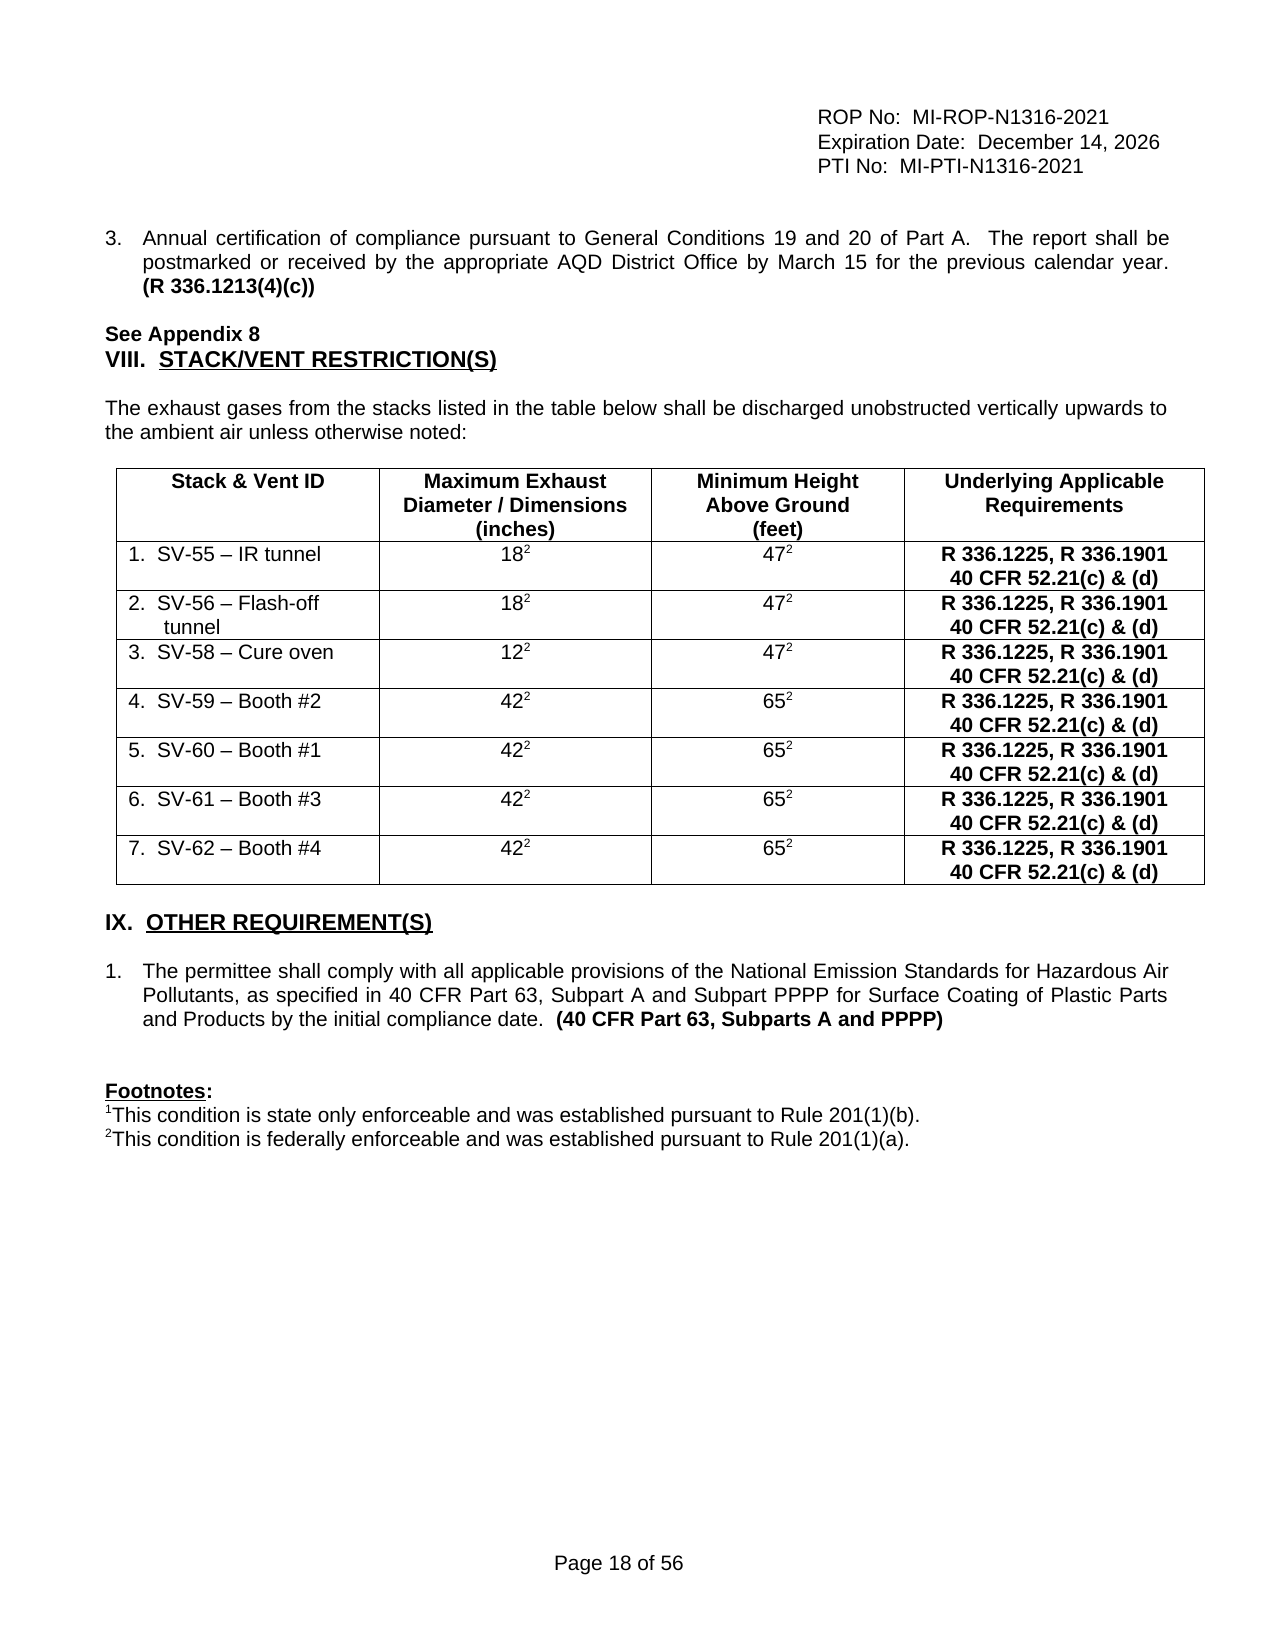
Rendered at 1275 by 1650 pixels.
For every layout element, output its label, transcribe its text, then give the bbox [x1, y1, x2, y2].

table_cell 2. SV-56 – Flash-off tunnel [117, 591, 379, 639]
table_cell 652 [652, 738, 904, 786]
text 2This condition is federally enforceable and was established pursuant to Rule 201(1)(a). [105, 1127, 1170, 1151]
table_cell R 336.1225, R 336.1901 40 CFR 52.21(c) & (d) [905, 689, 1204, 737]
text See Appendix 8 [105, 322, 1170, 346]
table_cell 122 [380, 640, 651, 688]
text 1This condition is state only enforceable and was established pursuant to Rule 201(1)(b). [105, 1103, 1170, 1127]
table_cell 652 [652, 689, 904, 737]
list The permittee shall comply with all applicable provisions of the National Emission Standards for Hazardous Air Pollutants, as specified in 40 CFR Part 63, Subpart A and Subpart PPPP for Surface Coating of Plastic Parts and Products by the initial compliance date. (40 CFR Part 63, Subparts A and PPPP) [105, 959, 1170, 1031]
table_cell R 336.1225, R 336.1901 40 CFR 52.21(c) & (d) [905, 542, 1204, 590]
table_cell 652 [652, 836, 904, 883]
table_cell 472 [652, 591, 904, 639]
text 3. Annual certification of compliance pursuant to General Conditions 19 and 20 of Part A. The report shall be postmarked or received by the appropriate AQD District Office by March 15 for the previous calendar year. (R 336.1213(4)(c)) [105, 226, 1170, 298]
table_cell 7. SV-62 – Booth #4 [117, 836, 379, 883]
table_cell R 336.1225, R 336.1901 40 CFR 52.21(c) & (d) [905, 591, 1204, 639]
table_cell 4. SV-59 – Booth #2 [117, 689, 379, 737]
table_cell 652 [652, 787, 904, 834]
table_cell 6. SV-61 – Booth #3 [117, 787, 379, 834]
table_cell 472 [652, 640, 904, 688]
table_header Minimum Height Above Ground (feet) [652, 469, 904, 541]
text VIII. STACK/VENT RESTRICTION(S) [105, 346, 1170, 372]
text The exhaust gases from the stacks listed in the table below shall be discharged unobstructed vertically upwards to the ambient air unless otherwise noted: [105, 396, 1170, 444]
text Footnotes: [105, 1079, 1170, 1103]
text IX. OTHER REQUIREMENT(S) [105, 908, 1170, 935]
table_cell 422 [380, 689, 651, 737]
table_cell R 336.1225, R 336.1901 40 CFR 52.21(c) & (d) [905, 640, 1204, 688]
table_cell 5. SV-60 – Booth #1 [117, 738, 379, 786]
table_cell 422 [380, 836, 651, 883]
table_header Underlying Applicable Requirements [905, 469, 1204, 541]
table_cell R 336.1225, R 336.1901 40 CFR 52.21(c) & (d) [905, 787, 1204, 834]
table_header Maximum Exhaust Diameter / Dimensions (inches) [380, 469, 651, 541]
table_cell 422 [380, 787, 651, 834]
table_cell 472 [652, 542, 904, 590]
table_cell 182 [380, 591, 651, 639]
table_cell R 336.1225, R 336.1901 40 CFR 52.21(c) & (d) [905, 738, 1204, 786]
table_header Stack & Vent ID [117, 469, 379, 541]
table_cell 1. SV-55 – IR tunnel [117, 542, 379, 590]
table_cell R 336.1225, R 336.1901 40 CFR 52.21(c) & (d) [905, 836, 1204, 883]
table_cell 182 [380, 542, 651, 590]
table_cell 3. SV-58 – Cure oven [117, 640, 379, 688]
table_cell 422 [380, 738, 651, 786]
